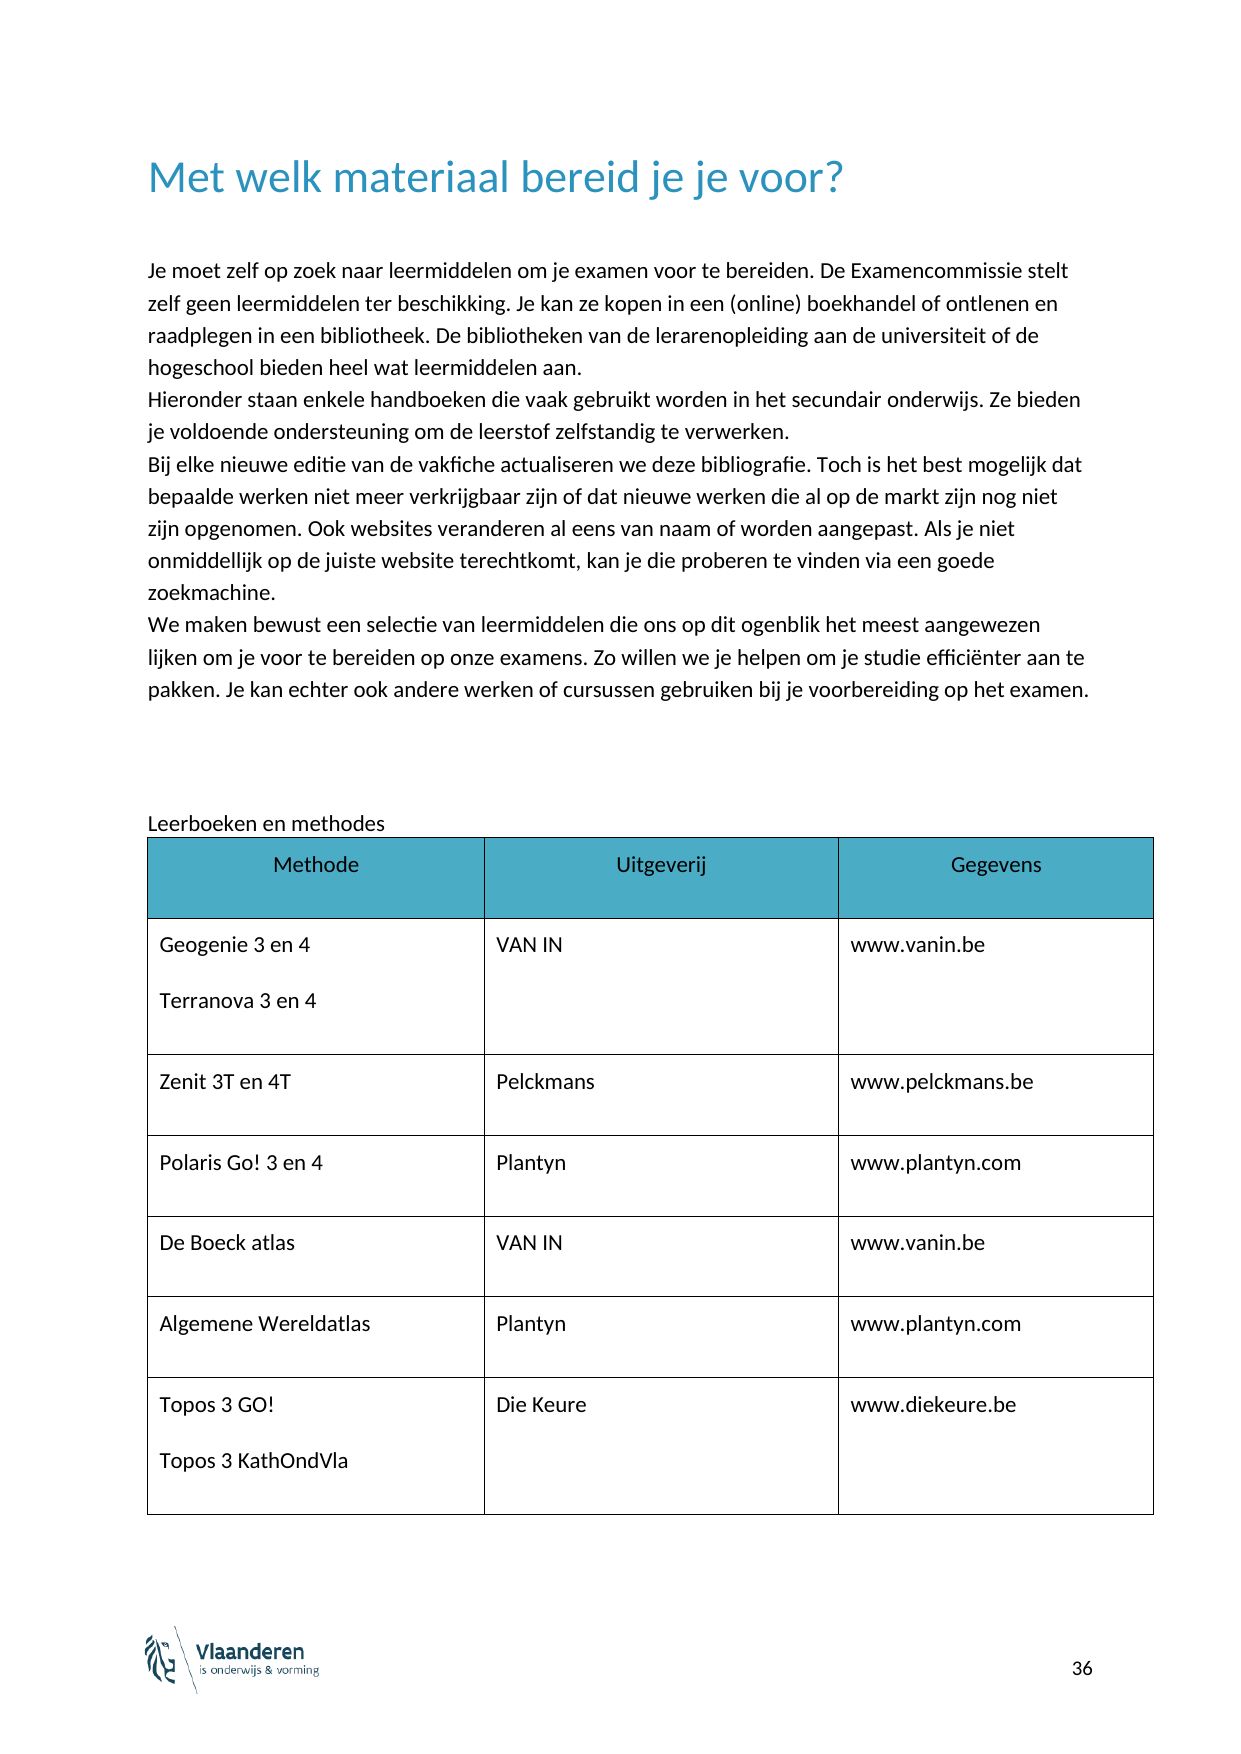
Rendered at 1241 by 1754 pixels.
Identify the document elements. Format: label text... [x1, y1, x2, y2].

table_cell VAN IN [485, 919, 838, 1054]
table_cell Die Keure [485, 1378, 838, 1513]
table_cell www.diekeure.be [839, 1378, 1153, 1513]
text Leerboeken en methodes [148, 781, 1093, 837]
table_cell VAN IN [485, 1217, 838, 1296]
table_cell www.plantyn.com [839, 1297, 1153, 1377]
table_cell Polaris Go! 3 en 4 [148, 1136, 484, 1216]
table_cell Algemene Wereldatlas [148, 1297, 484, 1377]
table_cell Zenit 3T en 4T [148, 1055, 484, 1135]
table_cell Plantyn [485, 1136, 838, 1216]
table_cell Pelckmans [485, 1055, 838, 1135]
table_header Methode [148, 838, 484, 918]
table_cell De Boeck atlas [148, 1217, 484, 1296]
table_header Gegevens [839, 838, 1153, 918]
table_cell www.vanin.be [839, 1217, 1153, 1296]
table_header Uitgeverij [485, 838, 838, 918]
text Met welk materiaal bereid je je voor? [148, 148, 1093, 203]
table_cell Geogenie 3 en 4 Terranova 3 en 4 [148, 919, 484, 1054]
table_cell www.pelckmans.be [839, 1055, 1153, 1135]
table_cell Topos 3 GO! Topos 3 KathOndVla [148, 1378, 484, 1513]
picture [144, 1626, 327, 1694]
table_cell www.vanin.be [839, 919, 1153, 1054]
text Je moet zelf op zoek naar leermiddelen om je examen voor te bereiden. De Examencommissie stelt zelf geen leermiddelen ter beschikking. Je kan ze kopen in een (online) boekhandel of ontlenen en raadplegen in een bibliotheek. De bibliotheken van de lerarenopleiding aan de universiteit of de hogeschool bieden heel wat leermiddelen aan. Hieronder staan enkele handboeken die vaak gebruikt worden in het secundair onderwijs. Ze bieden je voldoende ondersteuning om de leerstof zelfstandig te verwerken. Bij elke nieuwe editie van de vakfiche actualiseren we deze bibliografie. Toch is het best mogelijk dat bepaalde werken niet meer verkrijgbaar zijn of dat nieuwe werken die al op de markt zijn nog niet zijn opgenomen. Ook websites veranderen al eens van naam of worden aangepast. Als je niet onmiddellijk op de juiste website terechtkomt, kan je die proberen te vinden via een goede zoekmachine. We maken bewust een selectie van leermiddelen die ons op dit ogenblik het meest aangewezen lijken om je voor te bereiden op onze examens. Zo willen we je helpen om je studie efficiënter aan te pakken. Je kan echter ook andere werken of cursussen gebruiken bij je voorbereiding op het examen. [148, 257, 1093, 703]
table_cell Plantyn [485, 1297, 838, 1377]
table_cell www.plantyn.com [839, 1136, 1153, 1216]
